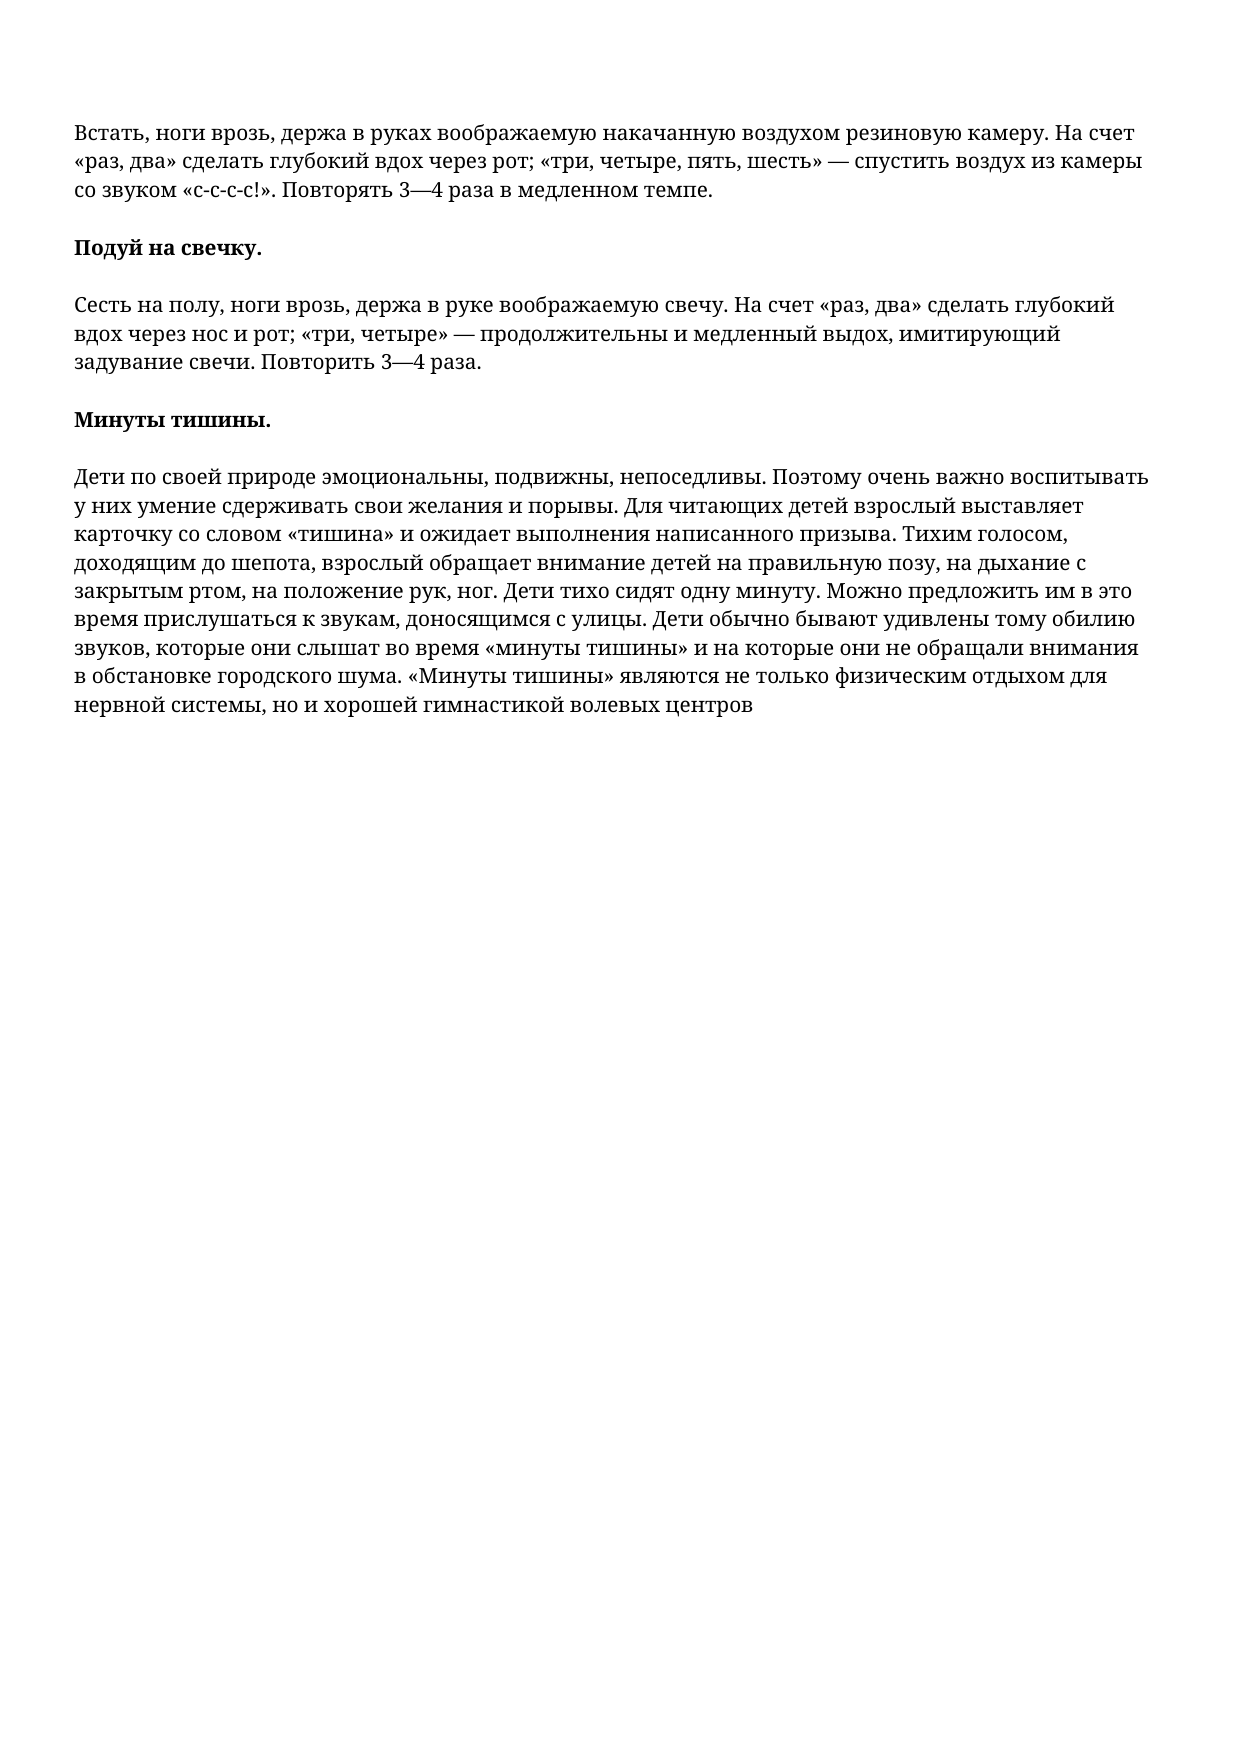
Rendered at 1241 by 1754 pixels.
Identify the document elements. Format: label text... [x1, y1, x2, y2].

text Подуй на свечку. [74, 233, 1152, 261]
text Сесть на полу, ноги врозь, держа в руке воображаемую свечу. На счет «раз, два» сделать глубокий вдох через нос и рот; «три, четыре» — продолжительны и медленный выдох, имитирующий задувание свечи. Повторить 3—4 раза. [74, 290, 1152, 376]
text Дети по своей природе эмоциональны, подвижны, непоседливы. Поэтому очень важно воспитывать у них умение сдерживать свои желания и порывы. Для читающих детей взрослый выставляет карточку со словом «тишина» и ожидает выполнения написанного призыва. Тихим голосом, доходящим до шепота, взрослый обращает внимание детей на правильную позу, на дыхание с закрытым ртом, на положение рук, ног. Дети тихо сидят одну минуту. Можно предложить им в это время прислушаться к звукам, доносящимся с улицы. Дети обычно бывают удивлены тому обилию звуков, которые они слышат во время «минуты тишины» и на которые они не обращали внимания в обстановке городского шума. «Минуты тишины» являются не только физическим отдыхом для нервной системы, но и хорошей гимнастикой волевых центров [74, 462, 1152, 718]
text Минуты тишины. [74, 405, 1152, 433]
text Встать, ноги врозь, держа в руках воображаемую накачанную воздухом резиновую камеру. На счет «раз, два» сделать глубокий вдох через рот; «три, четыре, пять, шесть» — спустить воздух из камеры со звуком «с-с-с-с!». Повторять 3—4 раза в медленном темпе. [74, 118, 1152, 203]
